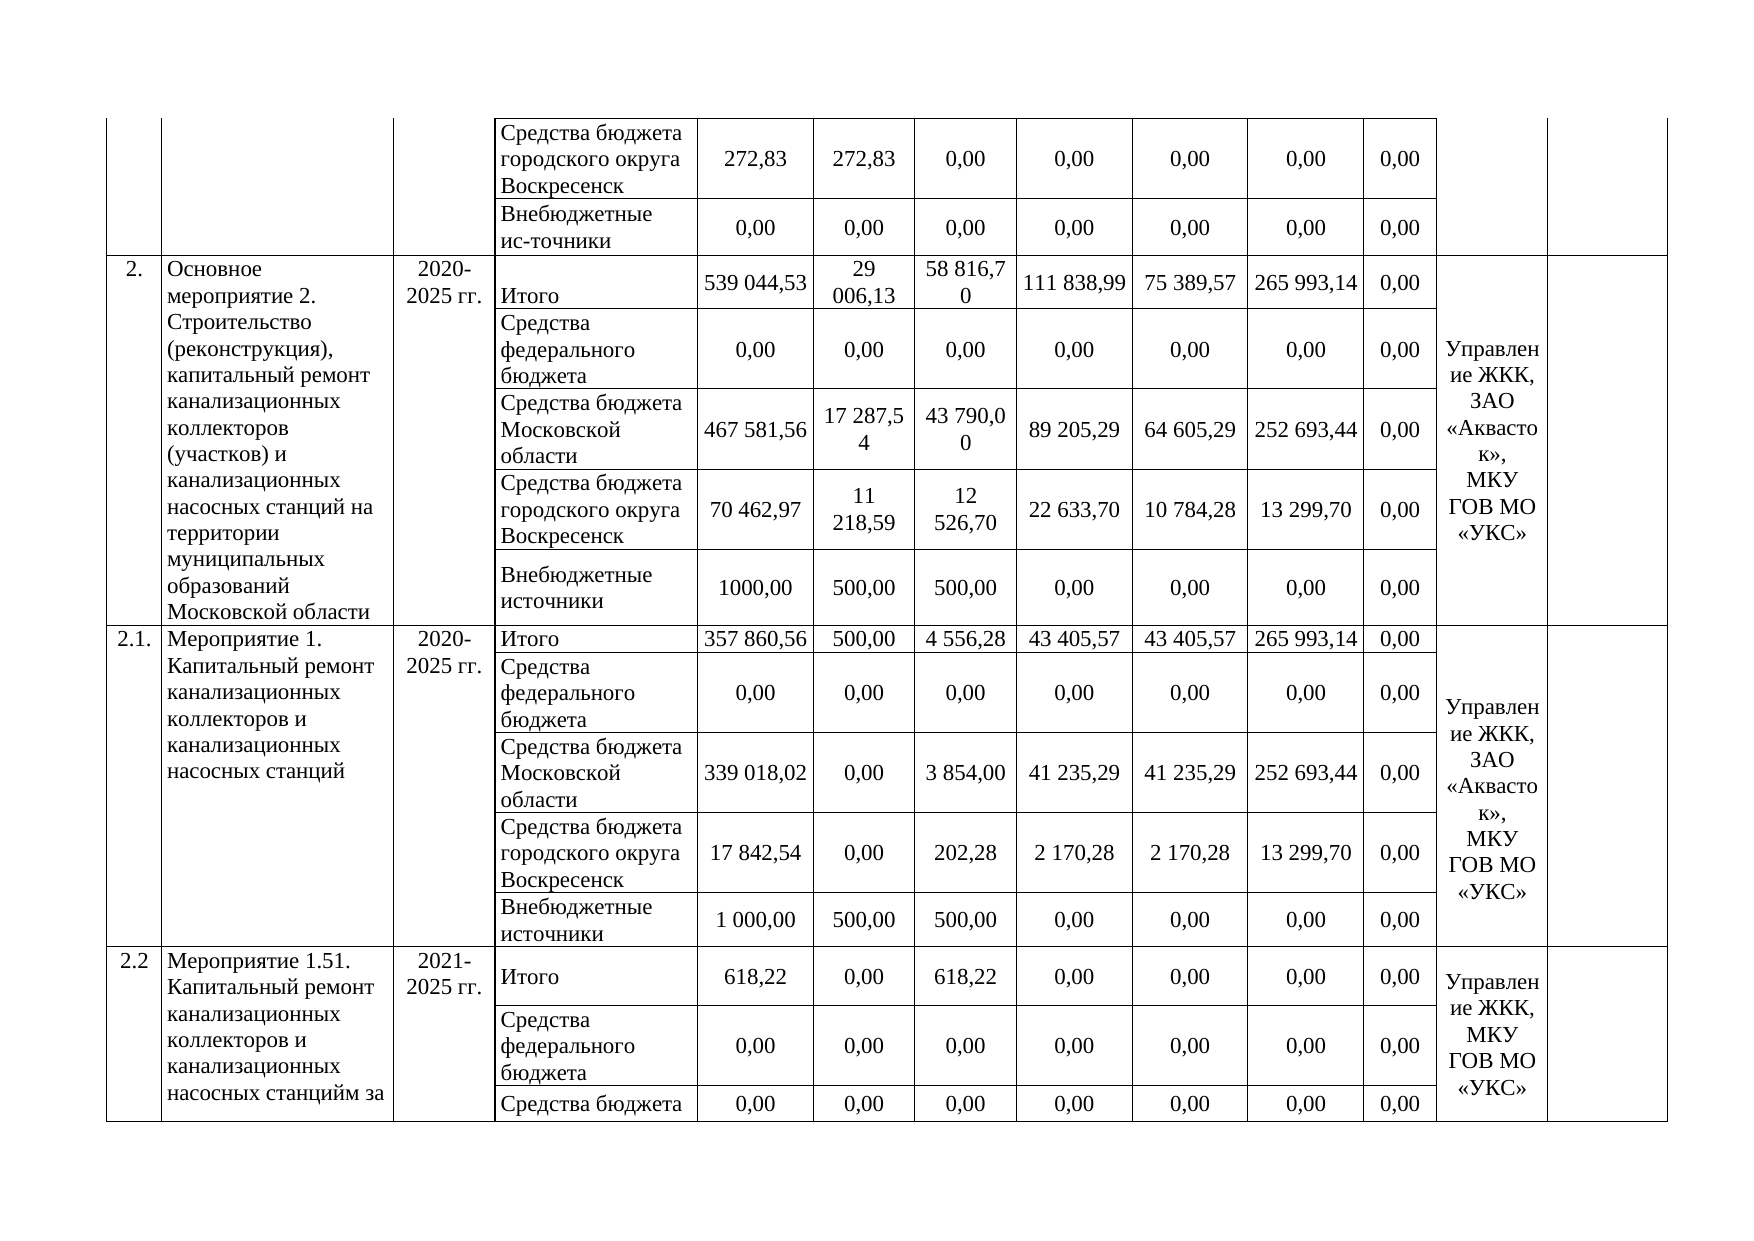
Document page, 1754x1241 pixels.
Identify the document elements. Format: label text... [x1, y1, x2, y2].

table_cell 0,00 [1017, 119, 1132, 198]
table_cell 0,00 [1364, 256, 1436, 308]
table_cell 0,00 [1248, 653, 1363, 732]
table_cell 0,00 [1248, 893, 1363, 946]
table_cell 0,00 [1364, 550, 1436, 624]
table_cell 0,00 [1364, 119, 1436, 198]
table_cell 0,00 [1364, 626, 1436, 652]
table_cell Средства бюджета Московской области [496, 389, 697, 468]
table_cell 29 006,13 [814, 256, 914, 308]
table_cell 0,00 [1133, 947, 1247, 1005]
table_cell 13 299,70 [1248, 470, 1363, 548]
table_cell 0,00 [814, 813, 914, 892]
table_cell 0,00 [698, 1086, 813, 1121]
table_cell 0,00 [1017, 947, 1132, 1005]
table_cell 0,00 [1133, 893, 1247, 946]
table_cell Внебюджетные источники [496, 893, 697, 946]
table_cell 13 299,70 [1248, 813, 1363, 892]
table_cell 2020-2025 гг. [394, 626, 494, 946]
table_cell 0,00 [1133, 1086, 1247, 1121]
table_cell 0,00 [1248, 550, 1363, 624]
table_cell 0,00 [814, 733, 914, 812]
table_cell 0,00 [814, 1086, 914, 1121]
table_cell 272,83 [814, 119, 914, 198]
table_cell 265 993,14 [1248, 256, 1363, 308]
table_cell 0,00 [1248, 1006, 1363, 1085]
table_cell 0,00 [1364, 813, 1436, 892]
table_cell 0,00 [915, 119, 1016, 198]
table_cell 17 842,54 [698, 813, 813, 892]
table_cell Основное мероприятие 2. Строительство (реконструкция), капитальный ремонт канализационных коллекторов (участков) и канализационных насосных станций на территории муниципальных образований Московской области [162, 256, 393, 624]
table_cell 2.1. [107, 626, 161, 946]
table_cell Управление ЖКК, ЗАО «Аквасток», МКУ ГОВ МО «УКС» [1437, 256, 1547, 624]
table_cell [1548, 626, 1667, 946]
table_cell 0,00 [1248, 1086, 1363, 1121]
table_cell 500,00 [814, 893, 914, 946]
table_cell 0,00 [814, 309, 914, 388]
table_cell 2020-2025 гг. [394, 256, 494, 624]
table_cell 0,00 [698, 653, 813, 732]
table_cell 0,00 [1364, 1006, 1436, 1085]
table_cell 2 170,28 [1017, 813, 1132, 892]
table_cell 618,22 [698, 947, 813, 1005]
table_cell 202,28 [915, 813, 1016, 892]
table_cell 4 556,28 [915, 626, 1016, 652]
table_cell Итого [496, 256, 697, 308]
table_cell 2. [107, 256, 161, 624]
table_cell 339 018,02 [698, 733, 813, 812]
table_cell 0,00 [1133, 119, 1247, 198]
table_cell 1000,00 [698, 550, 813, 624]
table_cell 0,00 [1364, 653, 1436, 732]
table_cell 272,83 [698, 119, 813, 198]
table_cell 467 581,56 [698, 389, 813, 468]
table_cell 17 287,54 [814, 389, 914, 468]
table_cell 41 235,29 [1017, 733, 1132, 812]
table_cell 0,00 [814, 199, 914, 254]
table_cell 70 462,97 [698, 470, 813, 548]
table_cell 43 405,57 [1133, 626, 1247, 652]
table_cell 0,00 [698, 199, 813, 254]
table_cell Управление ЖКК, ЗАО «Аквасток», МКУ ГОВ МО «УКС» [1437, 626, 1547, 946]
table_cell Средства федерального бюджета [496, 1006, 697, 1085]
table_cell 0,00 [1017, 1086, 1132, 1121]
table_cell 0,00 [1133, 1006, 1247, 1085]
table_cell Средства бюджета Московской области [496, 733, 697, 812]
table_cell 75 389,57 [1133, 256, 1247, 308]
table_cell 0,00 [1248, 199, 1363, 254]
table_cell 0,00 [1364, 309, 1436, 388]
table_cell 2.2 [107, 947, 161, 1121]
table_cell Внебюджетные источники [496, 550, 697, 624]
table_cell 0,00 [1364, 733, 1436, 812]
table_cell 0,00 [915, 1086, 1016, 1121]
table_cell 500,00 [814, 550, 914, 624]
table_cell 618,22 [915, 947, 1016, 1005]
table_cell 43 405,57 [1017, 626, 1132, 652]
table_cell Средства бюджета городского округа Воскресенск [496, 470, 697, 548]
table_cell 41 235,29 [1133, 733, 1247, 812]
table_cell 0,00 [1364, 893, 1436, 946]
table_cell [1548, 256, 1667, 624]
table_cell 252 693,44 [1248, 733, 1363, 812]
table_cell Мероприятие 1.51. Капитальный ремонт канализационных коллекторов и канализационных насосных станцийм за счет средств местного бюджета [162, 947, 393, 1121]
table_cell 89 205,29 [1017, 389, 1132, 468]
table_cell 0,00 [915, 309, 1016, 388]
table_cell 252 693,44 [1248, 389, 1363, 468]
table_cell 0,00 [1364, 1086, 1436, 1121]
table_cell 2 170,28 [1133, 813, 1247, 892]
table_cell [1548, 947, 1667, 1121]
table_cell Внебюджетные ис-точники [496, 199, 697, 254]
table_cell 0,00 [1364, 389, 1436, 468]
table_cell Управление ЖКК, МКУ ГОВ МО «УКС» [1437, 947, 1547, 1121]
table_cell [496, 1086, 697, 1121]
table_cell 0,00 [1017, 309, 1132, 388]
table_cell 0,00 [814, 653, 914, 732]
table_cell 0,00 [1017, 199, 1132, 254]
table_cell 500,00 [915, 550, 1016, 624]
table_cell 500,00 [814, 626, 914, 652]
table_cell 539 044,53 [698, 256, 813, 308]
table_cell Мероприятие 1. Капитальный ремонт канализационных коллекторов и канализационных насосных станций [162, 626, 393, 946]
table_cell 0,00 [814, 1006, 914, 1085]
table_cell 11 218,59 [814, 470, 914, 548]
table_cell Средства бюджета городского округа Воскресенск [496, 813, 697, 892]
table_cell 265 993,14 [1248, 626, 1363, 652]
table_cell 0,00 [1248, 947, 1363, 1005]
table_cell 357 860,56 [698, 626, 813, 652]
table_cell 0,00 [1248, 309, 1363, 388]
table_cell 0,00 [698, 1006, 813, 1085]
table_cell 0,00 [915, 199, 1016, 254]
table_cell Средства федерального бюджета [496, 653, 697, 732]
table_cell Итого [496, 626, 697, 652]
table_cell 0,00 [1133, 550, 1247, 624]
table_cell 0,00 [698, 309, 813, 388]
table_cell 64 605,29 [1133, 389, 1247, 468]
table_cell 58 816,70 [915, 256, 1016, 308]
table_cell Средства бюджета городского округа Воскресенск [496, 119, 697, 198]
table_cell 0,00 [1017, 653, 1132, 732]
table_cell 0,00 [1364, 470, 1436, 548]
table_cell 0,00 [1017, 1006, 1132, 1085]
table_cell 0,00 [814, 947, 914, 1005]
table_cell Итого [496, 947, 697, 1005]
table_cell 22 633,70 [1017, 470, 1132, 548]
table_cell 1 000,00 [698, 893, 813, 946]
table_cell 0,00 [1133, 309, 1247, 388]
table_cell 111 838,99 [1017, 256, 1132, 308]
table_cell 0,00 [1248, 119, 1363, 198]
table_cell 0,00 [1133, 653, 1247, 732]
table_cell 0,00 [1017, 550, 1132, 624]
table_cell 0,00 [915, 1006, 1016, 1085]
table_cell 2021-2025 гг. [394, 947, 494, 1121]
table_cell 3 854,00 [915, 733, 1016, 812]
table_cell 0,00 [915, 653, 1016, 732]
table_cell 0,00 [1017, 893, 1132, 946]
table_cell 10 784,28 [1133, 470, 1247, 548]
table_cell 500,00 [915, 893, 1016, 946]
table_cell 0,00 [1364, 947, 1436, 1005]
table_cell 43 790,00 [915, 389, 1016, 468]
table_cell Средства федерального бюджета [496, 309, 697, 388]
table_cell 12 526,70 [915, 470, 1016, 548]
table_cell 0,00 [1133, 199, 1247, 254]
table_cell 0,00 [1364, 199, 1436, 254]
